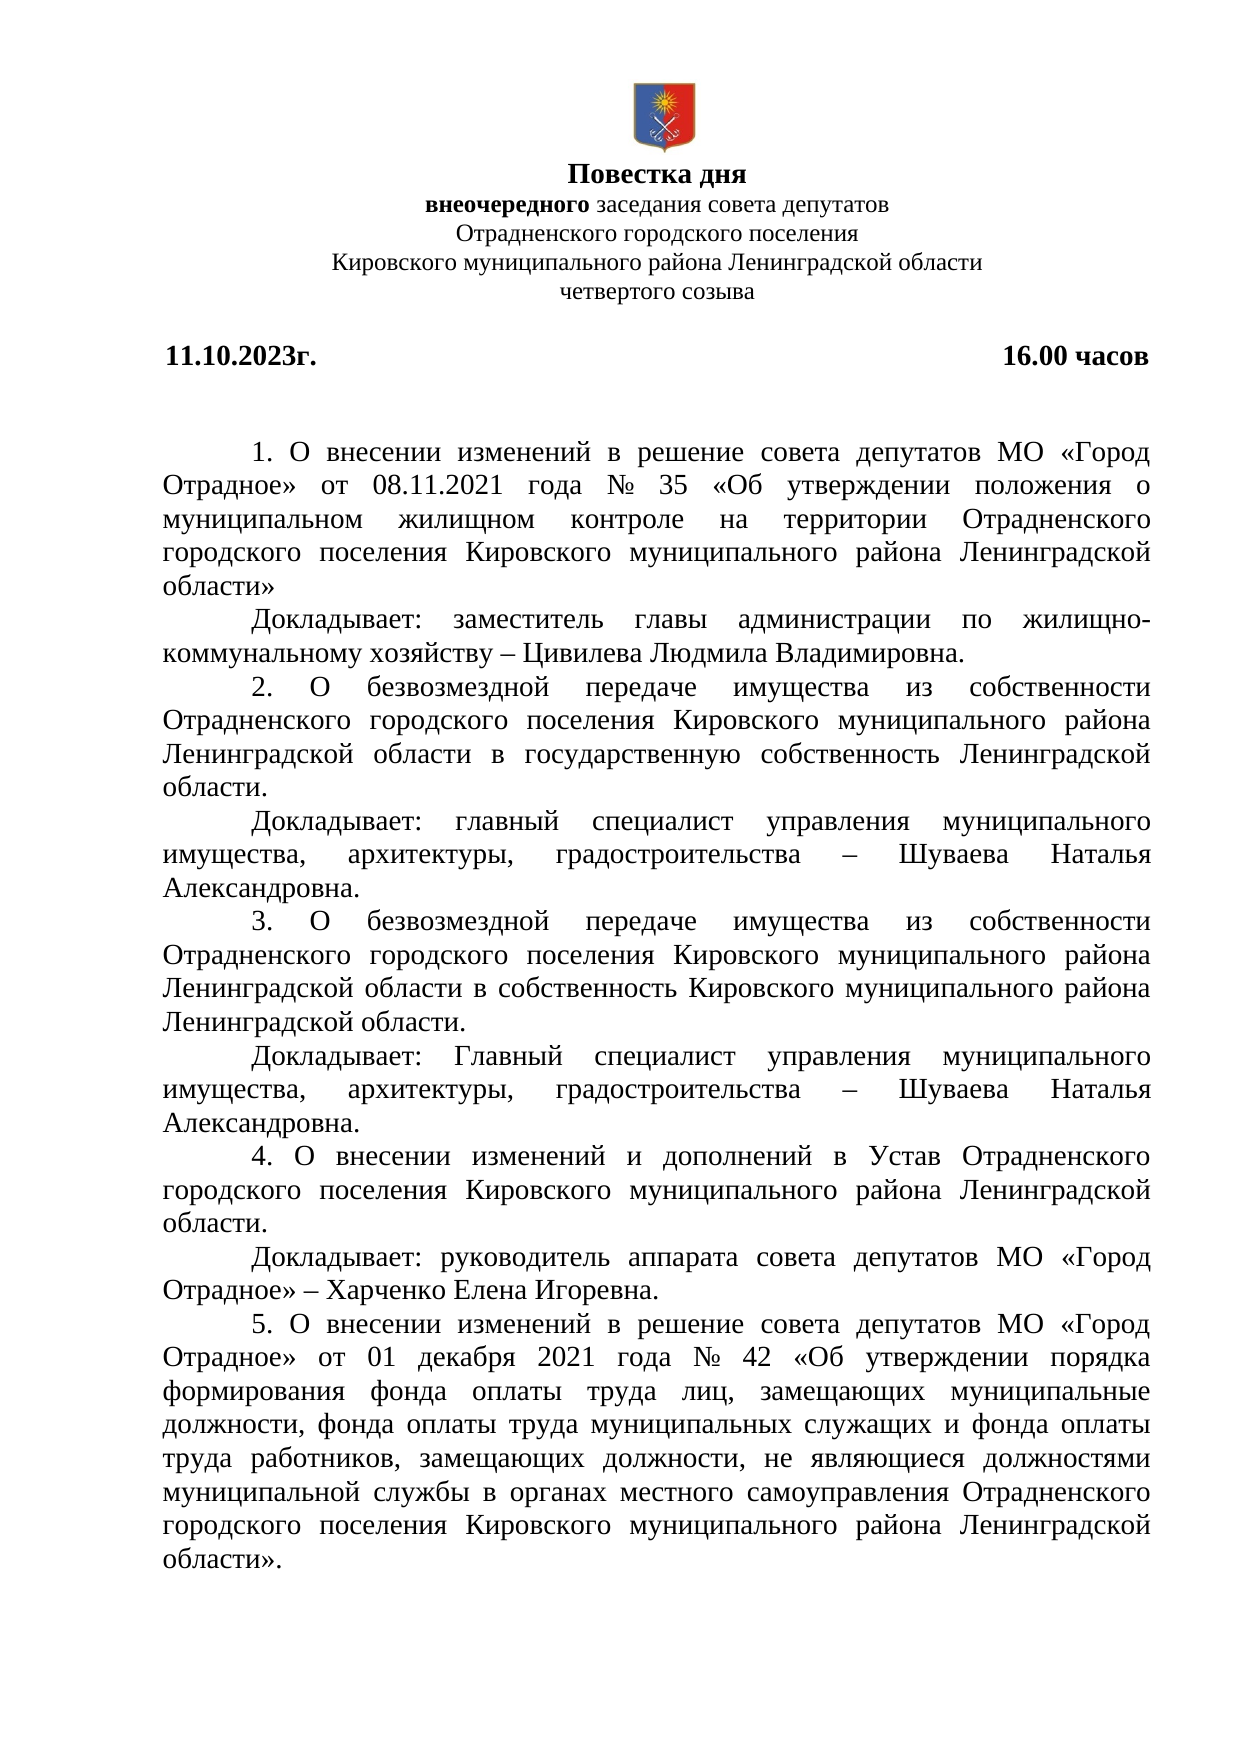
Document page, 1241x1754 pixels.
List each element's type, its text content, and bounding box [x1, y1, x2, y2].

text Кировского муниципального района Ленинградской области [162, 247, 1152, 276]
text Отрадненского городского поселения [162, 218, 1152, 247]
text 2. О безвозмездной передаче имущества из собственности Отрадненского городского поселения Кировского муниципального района Ленинградской области в государственную собственность Ленинградской области. [162, 669, 1152, 803]
text Докладывает: Главный специалист управления муниципального имущества, архитектуры, градостроительства – Шуваева Наталья Александровна. [162, 1038, 1152, 1138]
text Повестка дня [162, 156, 1152, 189]
text Докладывает: главный специалист управления муниципального имущества, архитектуры, градостроительства – Шуваева Наталья Александровна. [162, 803, 1152, 903]
text Докладывает: заместитель главы администрации по жилищно-коммунальному хозяйству – Цивилева Людмила Владимировна. [162, 602, 1152, 669]
picture [627, 79, 702, 155]
text 3. О безвозмездной передаче имущества из собственности Отрадненского городского поселения Кировского муниципального района Ленинградской области в собственность Кировского муниципального района Ленинградской области. [162, 903, 1152, 1038]
text внеочередного заседания совета депутатов [162, 189, 1152, 218]
text Докладывает: руководитель аппарата совета депутатов МО «Город Отрадное» – Харченко Елена Игоревна. [162, 1239, 1152, 1306]
text 4. О внесении изменений и дополнений в Устав Отрадненского городского поселения Кировского муниципального района Ленинградской области. [162, 1138, 1152, 1239]
text четвертого созыва [162, 276, 1152, 304]
text 5. О внесении изменений в решение совета депутатов МО «Город Отрадное» от 01 декабря 2021 года № 42 «Об утверждении порядка формирования фонда оплаты труда лиц, замещающих муниципальные должности, фонда оплаты труда муниципальных служащих и фонда оплаты труда работников, замещающих должности, не являющиеся должностями муниципальной службы в органах местного самоуправления Отрадненского городского поселения Кировского муниципального района Ленинградской области». [162, 1306, 1152, 1574]
text 1. О внесении изменений в решение совета депутатов МО «Город Отрадное» от 08.11.2021 года № 35 «Об утверждении положения о муниципальном жилищном контроле на территории Отрадненского городского поселения Кировского муниципального района Ленинградской области» [162, 434, 1152, 602]
text 11.10.2023г. 16.00 часов [162, 338, 1152, 372]
